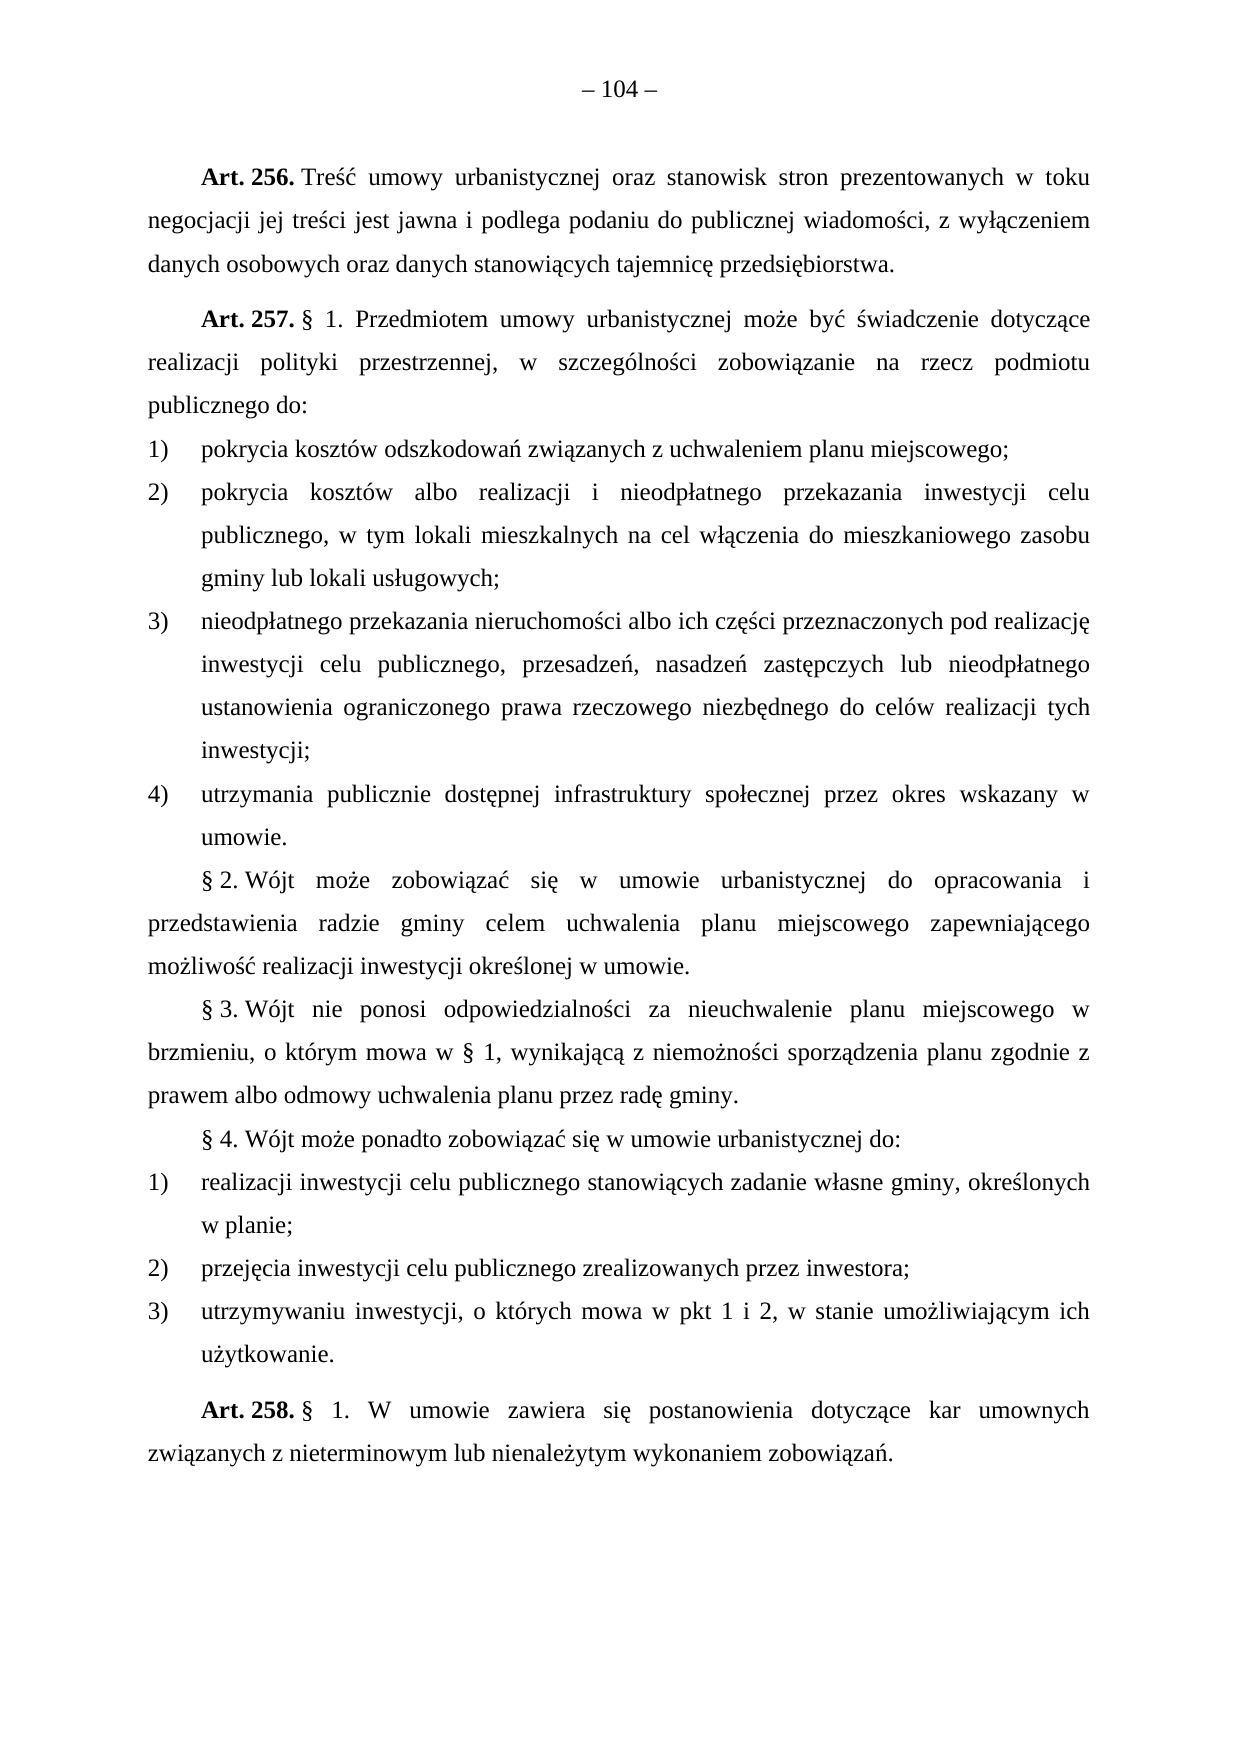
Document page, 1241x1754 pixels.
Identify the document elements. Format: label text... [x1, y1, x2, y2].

text 3) utrzymywaniu inwestycji, o których mowa w pkt 1 i 2, w stanie umożliwiającym ich użytkowanie. [148, 1296, 1091, 1368]
text Art. 258. § 1. W umowie zawiera się postanowienia dotyczące kar umownych związanych z nieterminowym lub nienależytym wykonaniem zobowiązań. [148, 1395, 1091, 1467]
text § 3. Wójt nie ponosi odpowiedzialności za nieuchwalenie planu miejscowego w brzmieniu, o którym mowa w § 1, wynikającą z niemożności sporządzenia planu zgodnie z prawem albo odmowy uchwalenia planu przez radę gminy. [148, 994, 1091, 1109]
text 2) przejęcia inwestycji celu publicznego zrealizowanych przez inwestora; [148, 1253, 1091, 1282]
text 4) utrzymania publicznie dostępnej infrastruktury społecznej przez okres wskazany w umowie. [148, 779, 1091, 851]
text 1) realizacji inwestycji celu publicznego stanowiących zadanie własne gminy, określonych w planie; [148, 1167, 1091, 1239]
text Art. 257. § 1. Przedmiotem umowy urbanistycznej może być świadczenie dotyczące realizacji polityki przestrzennej, w szczególności zobowiązanie na rzecz podmiotu publicznego do: [148, 304, 1091, 419]
text 3) nieodpłatnego przekazania nieruchomości albo ich części przeznaczonych pod realizację inwestycji celu publicznego, przesadzeń, nasadzeń zastępczych lub nieodpłatnego ustanowienia ograniczonego prawa rzeczowego niezbędnego do celów realizacji tych inwestycji; [148, 606, 1091, 764]
text Art. 256. Treść umowy urbanistycznej oraz stanowisk stron prezentowanych w toku negocjacji jej treści jest jawna i podlega podaniu do publicznej wiadomości, z wyłączeniem danych osobowych oraz danych stanowiących tajemnicę przedsiębiorstwa. [148, 162, 1091, 277]
text § 4. Wójt może ponadto zobowiązać się w umowie urbanistycznej do: [148, 1124, 1091, 1152]
text § 2. Wójt może zobowiązać się w umowie urbanistycznej do opracowania i przedstawienia radzie gminy celem uchwalenia planu miejscowego zapewniającego możliwość realizacji inwestycji określonej w umowie. [148, 865, 1091, 980]
text 1) pokrycia kosztów odszkodowań związanych z uchwaleniem planu miejscowego; [148, 434, 1091, 462]
text 2) pokrycia kosztów albo realizacji i nieodpłatnego przekazania inwestycji celu publicznego, w tym lokali mieszkalnych na cel włączenia do mieszkaniowego zasobu gminy lub lokali usługowych; [148, 477, 1091, 592]
